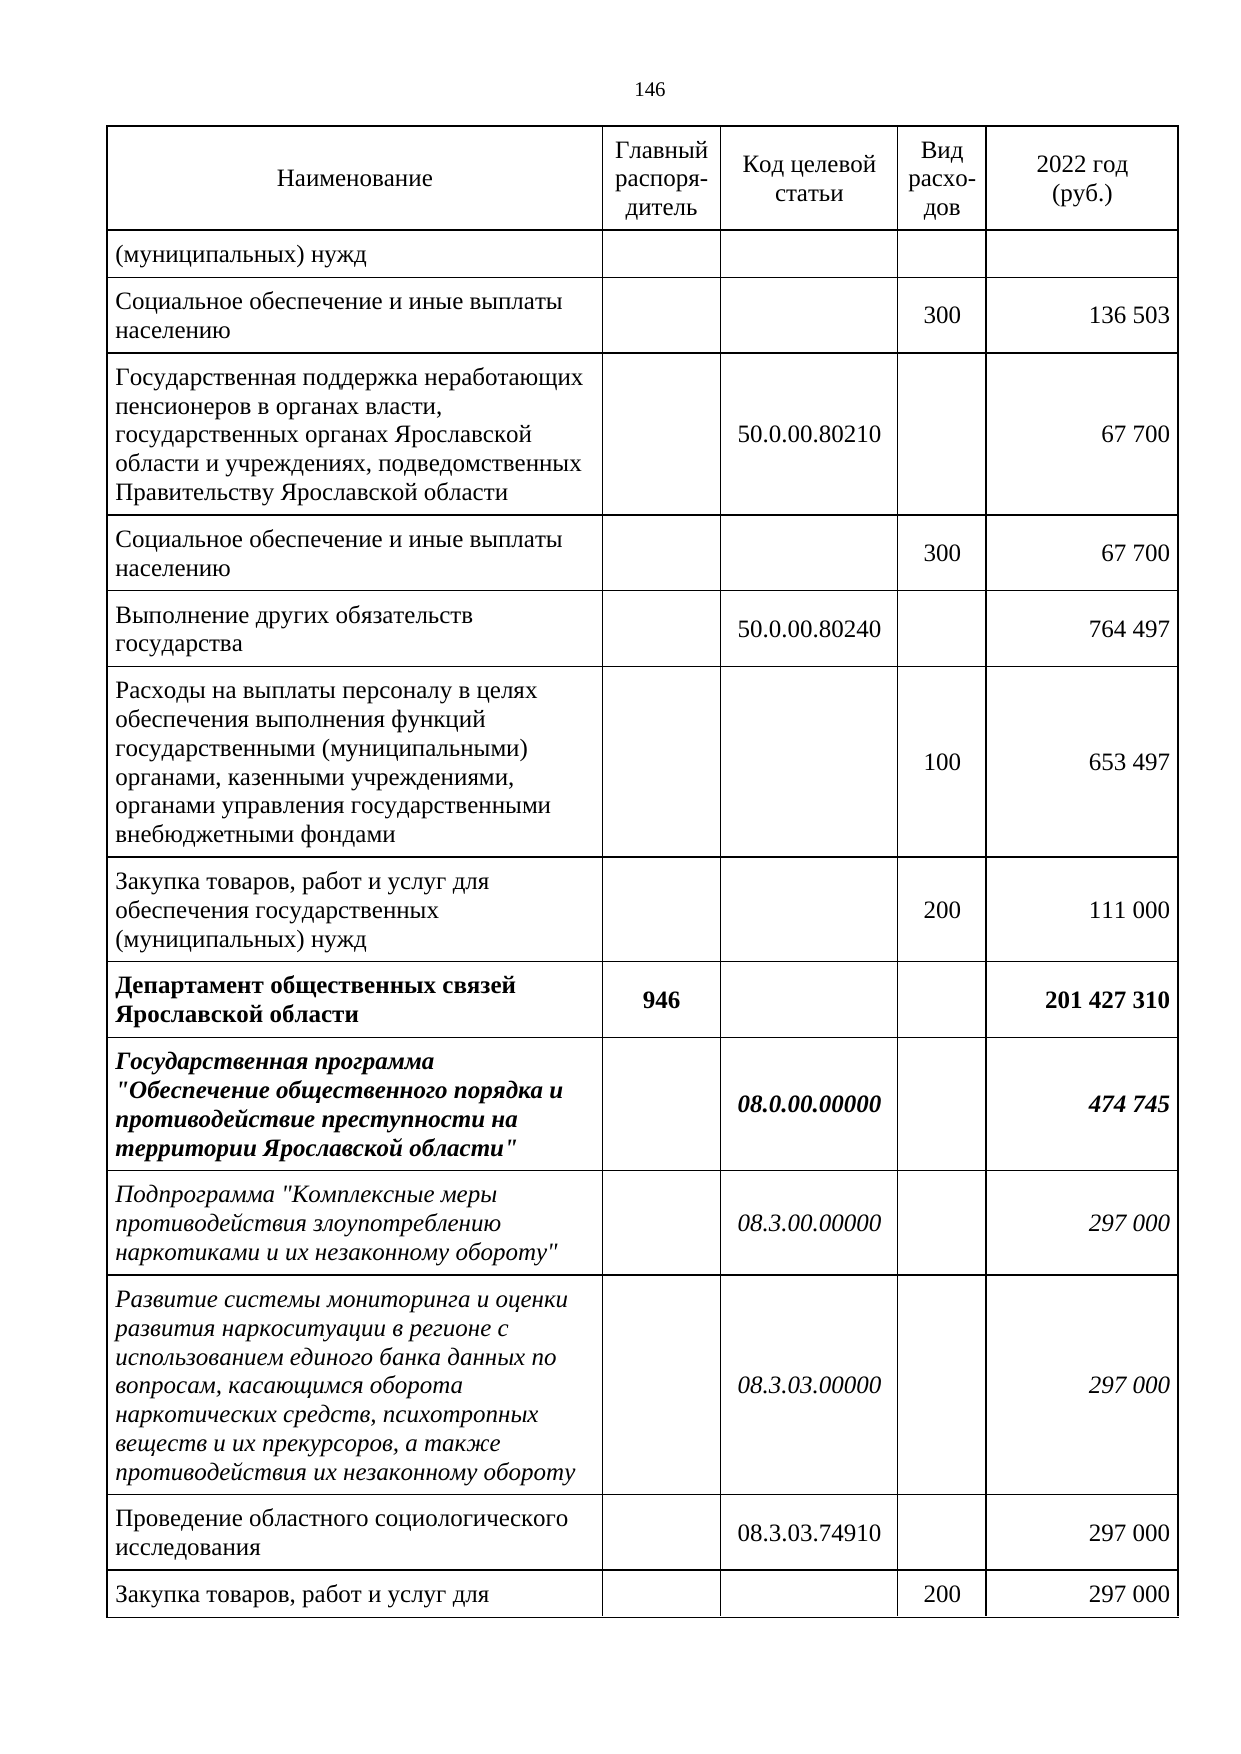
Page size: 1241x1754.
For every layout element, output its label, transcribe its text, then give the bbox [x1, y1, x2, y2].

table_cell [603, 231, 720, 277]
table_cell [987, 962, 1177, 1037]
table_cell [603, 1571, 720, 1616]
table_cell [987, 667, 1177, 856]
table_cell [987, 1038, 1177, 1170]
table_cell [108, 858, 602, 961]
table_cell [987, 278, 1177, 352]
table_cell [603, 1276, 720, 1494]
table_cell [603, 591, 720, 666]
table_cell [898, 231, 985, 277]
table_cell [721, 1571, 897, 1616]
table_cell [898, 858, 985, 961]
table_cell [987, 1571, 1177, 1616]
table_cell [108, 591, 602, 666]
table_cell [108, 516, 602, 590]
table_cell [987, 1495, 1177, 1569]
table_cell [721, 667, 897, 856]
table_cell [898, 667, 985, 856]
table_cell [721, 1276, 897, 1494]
table_header Код целевой статьи [721, 127, 897, 229]
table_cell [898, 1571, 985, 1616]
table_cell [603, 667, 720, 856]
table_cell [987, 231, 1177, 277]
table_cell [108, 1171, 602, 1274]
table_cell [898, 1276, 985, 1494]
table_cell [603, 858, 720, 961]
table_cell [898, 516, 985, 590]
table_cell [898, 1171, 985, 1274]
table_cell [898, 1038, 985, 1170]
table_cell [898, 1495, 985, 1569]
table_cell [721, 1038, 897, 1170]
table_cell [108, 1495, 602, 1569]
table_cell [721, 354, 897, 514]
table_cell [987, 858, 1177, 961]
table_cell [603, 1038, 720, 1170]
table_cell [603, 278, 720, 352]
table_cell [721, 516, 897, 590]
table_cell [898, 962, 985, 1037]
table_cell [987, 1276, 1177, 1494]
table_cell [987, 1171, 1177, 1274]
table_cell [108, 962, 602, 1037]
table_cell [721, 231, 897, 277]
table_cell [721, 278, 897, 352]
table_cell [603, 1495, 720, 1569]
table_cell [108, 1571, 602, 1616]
table_header Наименование [108, 127, 602, 229]
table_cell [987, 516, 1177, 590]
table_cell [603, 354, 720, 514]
table_header Вид расхо-дов [898, 127, 985, 229]
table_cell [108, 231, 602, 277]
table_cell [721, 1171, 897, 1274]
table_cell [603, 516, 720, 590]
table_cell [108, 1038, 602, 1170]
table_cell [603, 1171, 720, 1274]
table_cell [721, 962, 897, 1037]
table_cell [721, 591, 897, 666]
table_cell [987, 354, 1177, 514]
table_header 2022 год (руб.) [987, 127, 1177, 229]
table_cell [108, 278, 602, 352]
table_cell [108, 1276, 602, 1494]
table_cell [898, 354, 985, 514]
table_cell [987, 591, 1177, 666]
table_header Главный распоря-дитель [603, 127, 720, 229]
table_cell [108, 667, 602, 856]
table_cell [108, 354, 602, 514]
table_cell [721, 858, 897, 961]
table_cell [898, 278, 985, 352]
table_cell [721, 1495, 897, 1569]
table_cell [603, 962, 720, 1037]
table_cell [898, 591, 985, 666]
